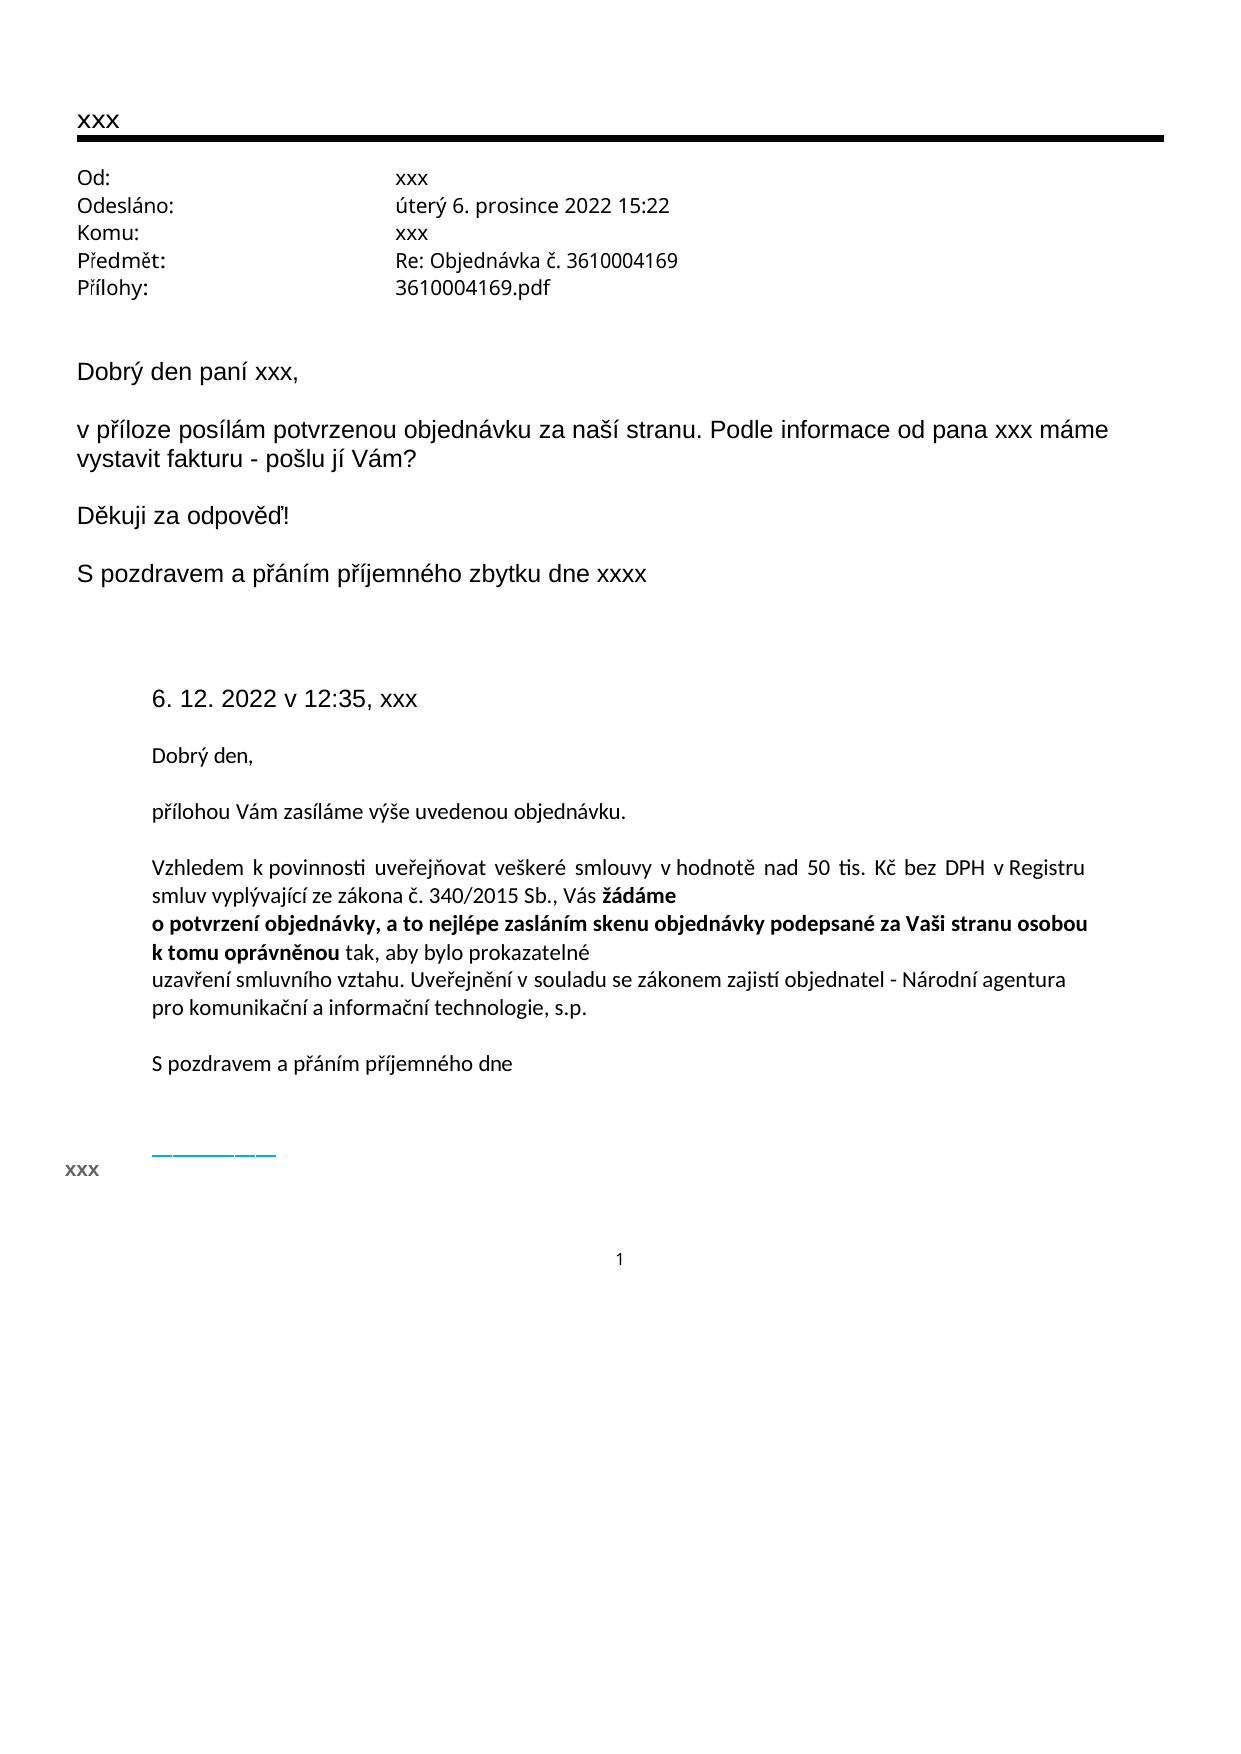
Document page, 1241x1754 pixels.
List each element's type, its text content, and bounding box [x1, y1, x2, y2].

text S pozdravem a přáním příjemného zbytku dne xxxx [77, 558, 653, 587]
text Vzhledem k povinnosti uveřejňovat veškeré smlouvy v hodnotě nad 50 tis. Kč bez DPH v Registru smluv vyplývající ze zákona č. 340/2015 Sb., Vás žádáme [152, 853, 1093, 909]
text 6. 12. 2022 v 12:35, xxx [152, 684, 1161, 713]
text přílohou Vám zasíláme výše uvedenou objednávku. [152, 797, 1161, 825]
text Přílohy: 3610004169.pdf [77, 274, 1161, 301]
text Od: xxx [77, 164, 1161, 191]
text Dobrý den paní xxx, [77, 357, 1161, 386]
text Předmět: Re: Objednávka č. 3610004169 [77, 246, 1161, 274]
text xxx [64, 1152, 1161, 1181]
text v příloze posílám potvrzenou objednávku za naší stranu. Podle informace od pana xxx máme vystavit fakturu - pošlu jí Vám? [77, 415, 1161, 472]
text o potvrzení objednávky, a to nejlépe zasláním skenu objednávky podepsané za Vaši stranu osobou k tomu oprávněnou tak, aby bylo prokazatelné [152, 909, 1093, 966]
text S pozdravem a přáním příjemného dne [152, 1049, 1161, 1077]
text Odesláno: úterý 6. prosince 2022 15:22 [77, 191, 1161, 219]
text 1 [79, 1248, 1161, 1270]
text Děkuji za odpověď! [77, 501, 1161, 530]
text xxx [77, 102, 1161, 136]
text Komu: xxx [77, 219, 1161, 246]
text uzavření smluvního vztahu. Uveřejnění v souladu se zákonem zajistí objednatel - Národní agentura pro komunikační a informační technologie, s.p. [152, 966, 1093, 1021]
text Dobrý den, [152, 741, 1161, 769]
